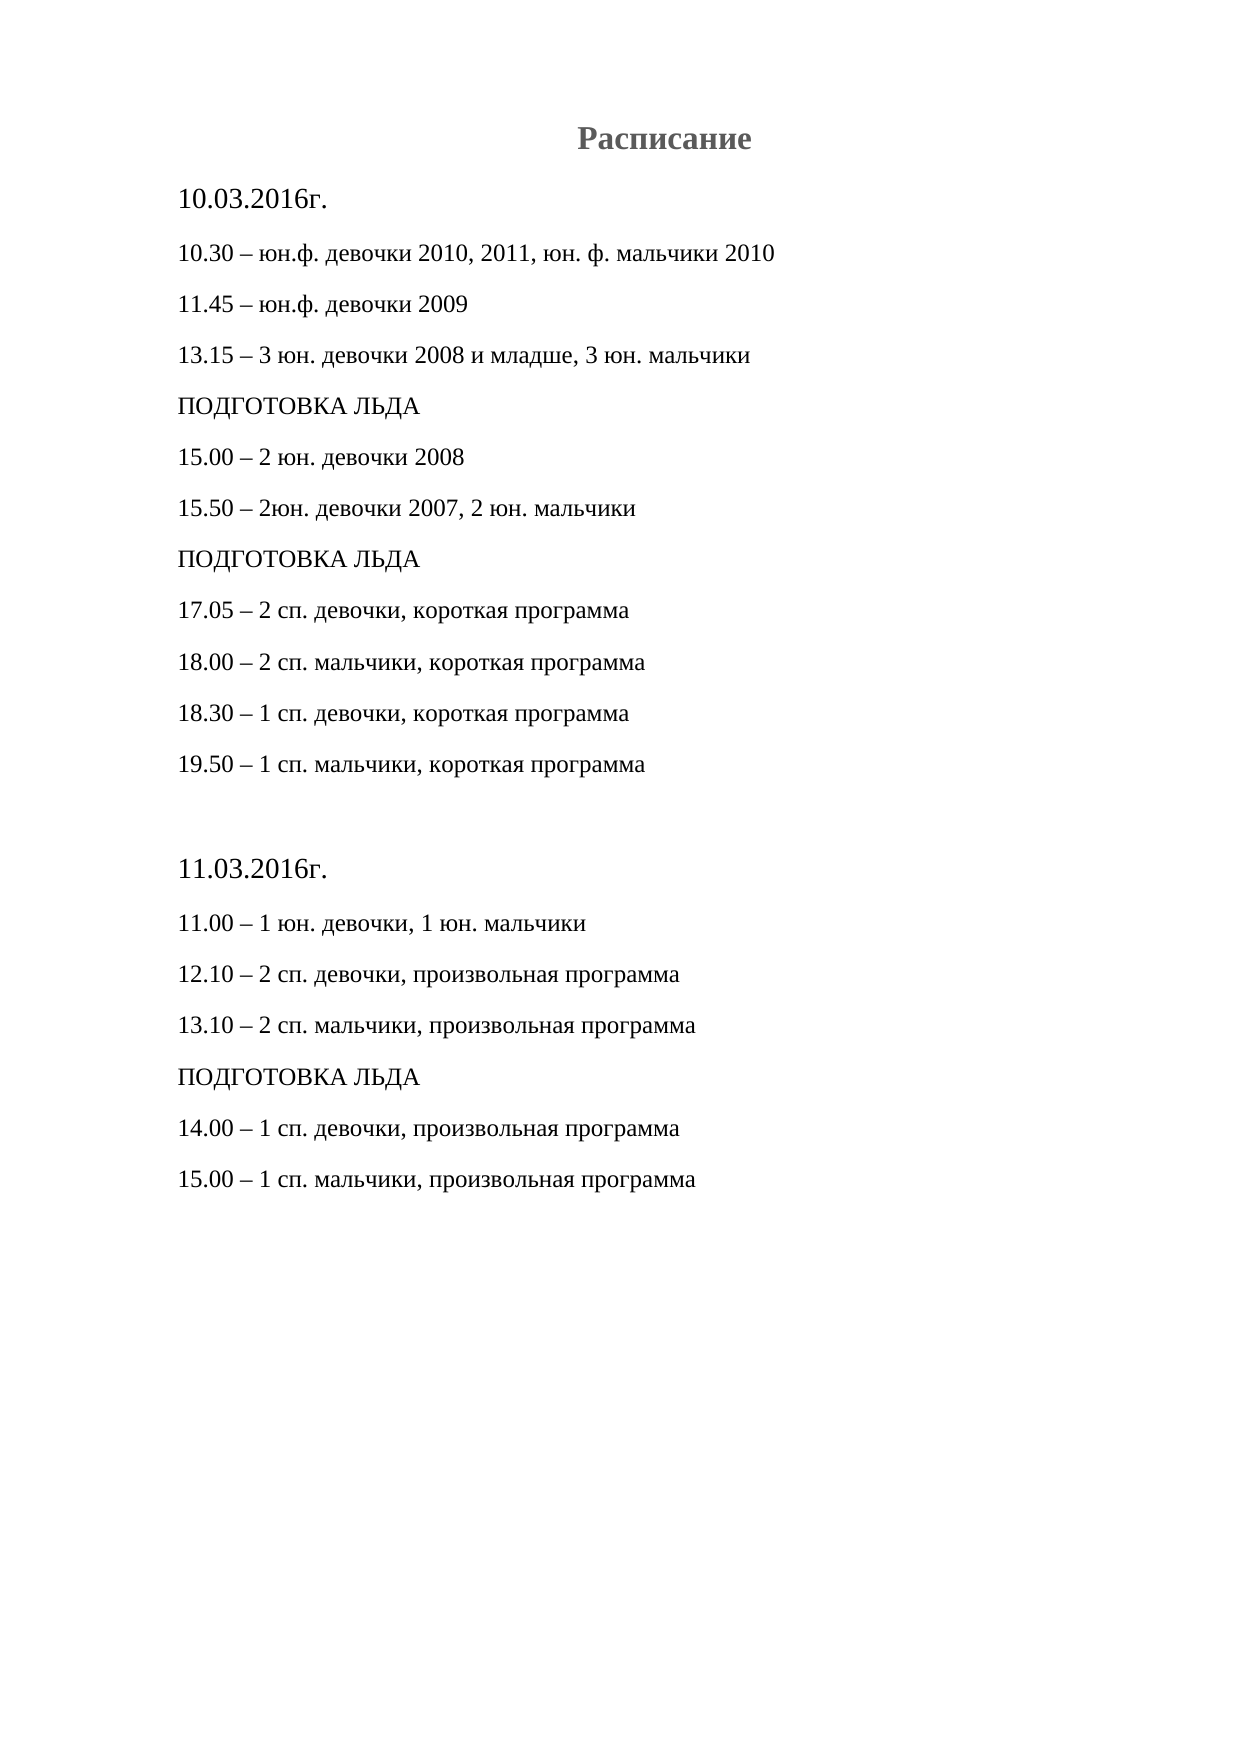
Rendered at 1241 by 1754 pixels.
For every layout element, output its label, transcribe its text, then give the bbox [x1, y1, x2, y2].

text 14.00 – 1 сп. девочки, произвольная программа [177, 1113, 1152, 1142]
text 15.00 – 2 юн. девочки 2008 [177, 442, 1152, 471]
text 11.45 – юн.ф. девочки 2009 [177, 289, 1152, 317]
text ПОДГОТОВКА ЛЬДА [177, 544, 1152, 573]
text ПОДГОТОВКА ЛЬДА [177, 1062, 1152, 1090]
text 15.00 – 1 сп. мальчики, произвольная программа [177, 1164, 1152, 1193]
text 13.15 – 3 юн. девочки 2008 и младше, 3 юн. мальчики [177, 340, 1152, 369]
text 15.50 – 2юн. девочки 2007, 2 юн. мальчики [177, 493, 1152, 522]
text 18.00 – 2 сп. мальчики, короткая программа [177, 647, 1152, 676]
text 10.30 – юн.ф. девочки 2010, 2011, юн. ф. мальчики 2010 [177, 238, 1152, 266]
text 17.05 – 2 сп. девочки, короткая программа [177, 596, 1152, 624]
text 10.03.2016г. [177, 181, 1152, 214]
text 18.30 – 1 сп. девочки, короткая программа [177, 698, 1152, 727]
text 11.00 – 1 юн. девочки, 1 юн. мальчики [177, 908, 1152, 937]
text 19.50 – 1 сп. мальчики, короткая программа [177, 749, 1152, 778]
text Расписание [177, 118, 1152, 156]
text 11.03.2016г. [177, 851, 1152, 885]
text 13.10 – 2 сп. мальчики, произвольная программа [177, 1011, 1152, 1039]
text 12.10 – 2 сп. девочки, произвольная программа [177, 959, 1152, 988]
text ПОДГОТОВКА ЛЬДА [177, 391, 1152, 420]
